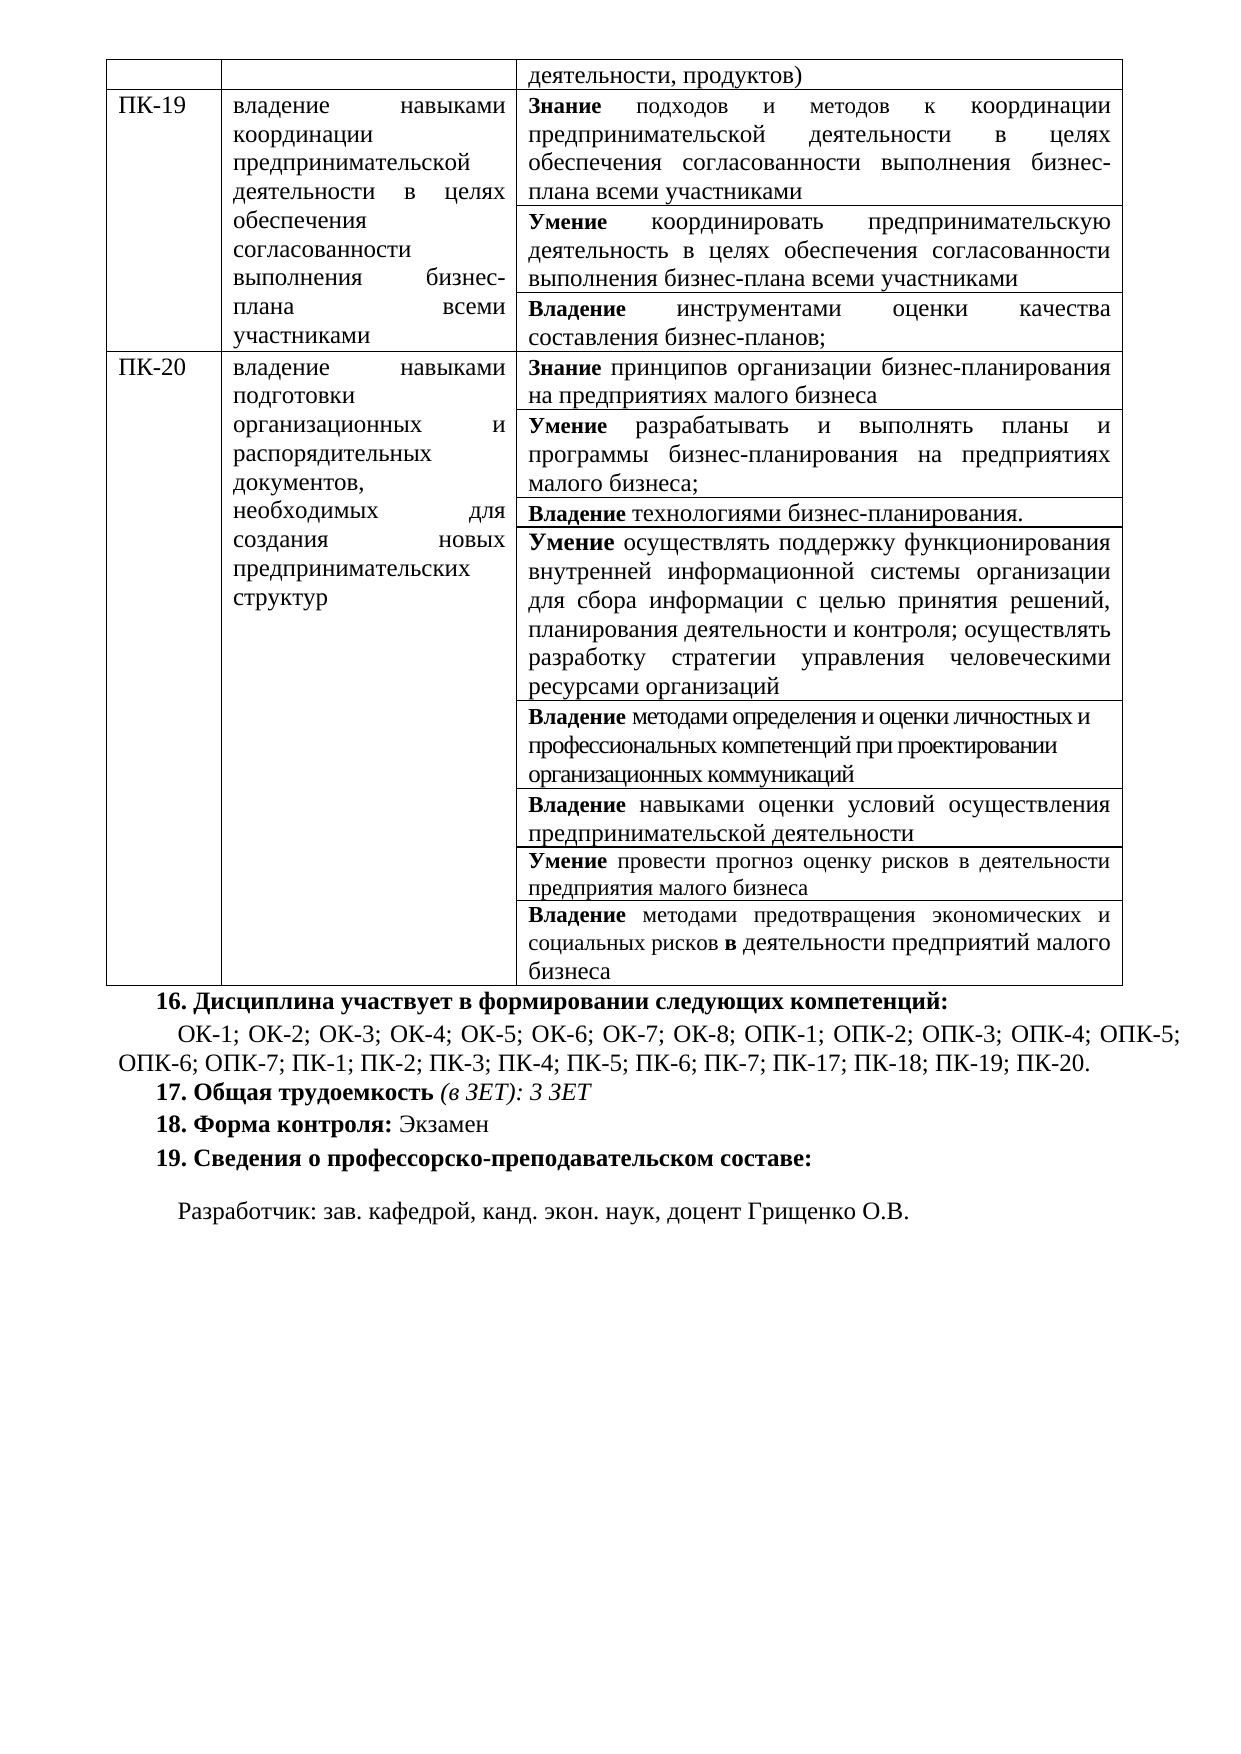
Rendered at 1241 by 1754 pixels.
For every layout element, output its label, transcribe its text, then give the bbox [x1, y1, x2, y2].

list Дисциплина участвует в формировании следующих компетенций: [156, 986, 1181, 1015]
list Общая трудоемкость (в ЗЕТ): 3 ЗЕТ [156, 1077, 1181, 1105]
list Сведения о профессорско-преподавательском составе: [156, 1143, 1181, 1171]
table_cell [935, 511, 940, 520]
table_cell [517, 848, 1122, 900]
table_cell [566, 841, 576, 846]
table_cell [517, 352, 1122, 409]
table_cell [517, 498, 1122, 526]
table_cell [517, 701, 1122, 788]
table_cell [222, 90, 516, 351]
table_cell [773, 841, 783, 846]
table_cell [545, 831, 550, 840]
text Разработчик: зав. кафедрой, канд. экон. наук, доцент Грищенко О.В. [118, 1196, 1181, 1225]
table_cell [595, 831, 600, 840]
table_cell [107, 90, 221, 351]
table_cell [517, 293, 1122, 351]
list ОК-1; ОК-2; ОК-3; ОК-4; ОК-5; ОК-6; ОК-7; ОК-8; ОПК-1; ОПК-2; ОПК-3; ОПК-4; ОПК-5; ОПК-6; ОПК-7; ПК-1; ПК-2; ПК-3; ПК-4; ПК-5; ПК-6; ПК-7; ПК-17; ПК-18; ПК-19; ПК-20. [118, 1019, 1181, 1077]
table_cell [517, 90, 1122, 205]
list Форма контроля: Экзамен [156, 1109, 1181, 1138]
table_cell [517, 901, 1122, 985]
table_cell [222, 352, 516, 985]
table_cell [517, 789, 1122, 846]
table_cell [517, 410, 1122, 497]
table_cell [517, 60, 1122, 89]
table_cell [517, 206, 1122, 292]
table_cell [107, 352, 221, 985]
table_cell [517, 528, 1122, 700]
